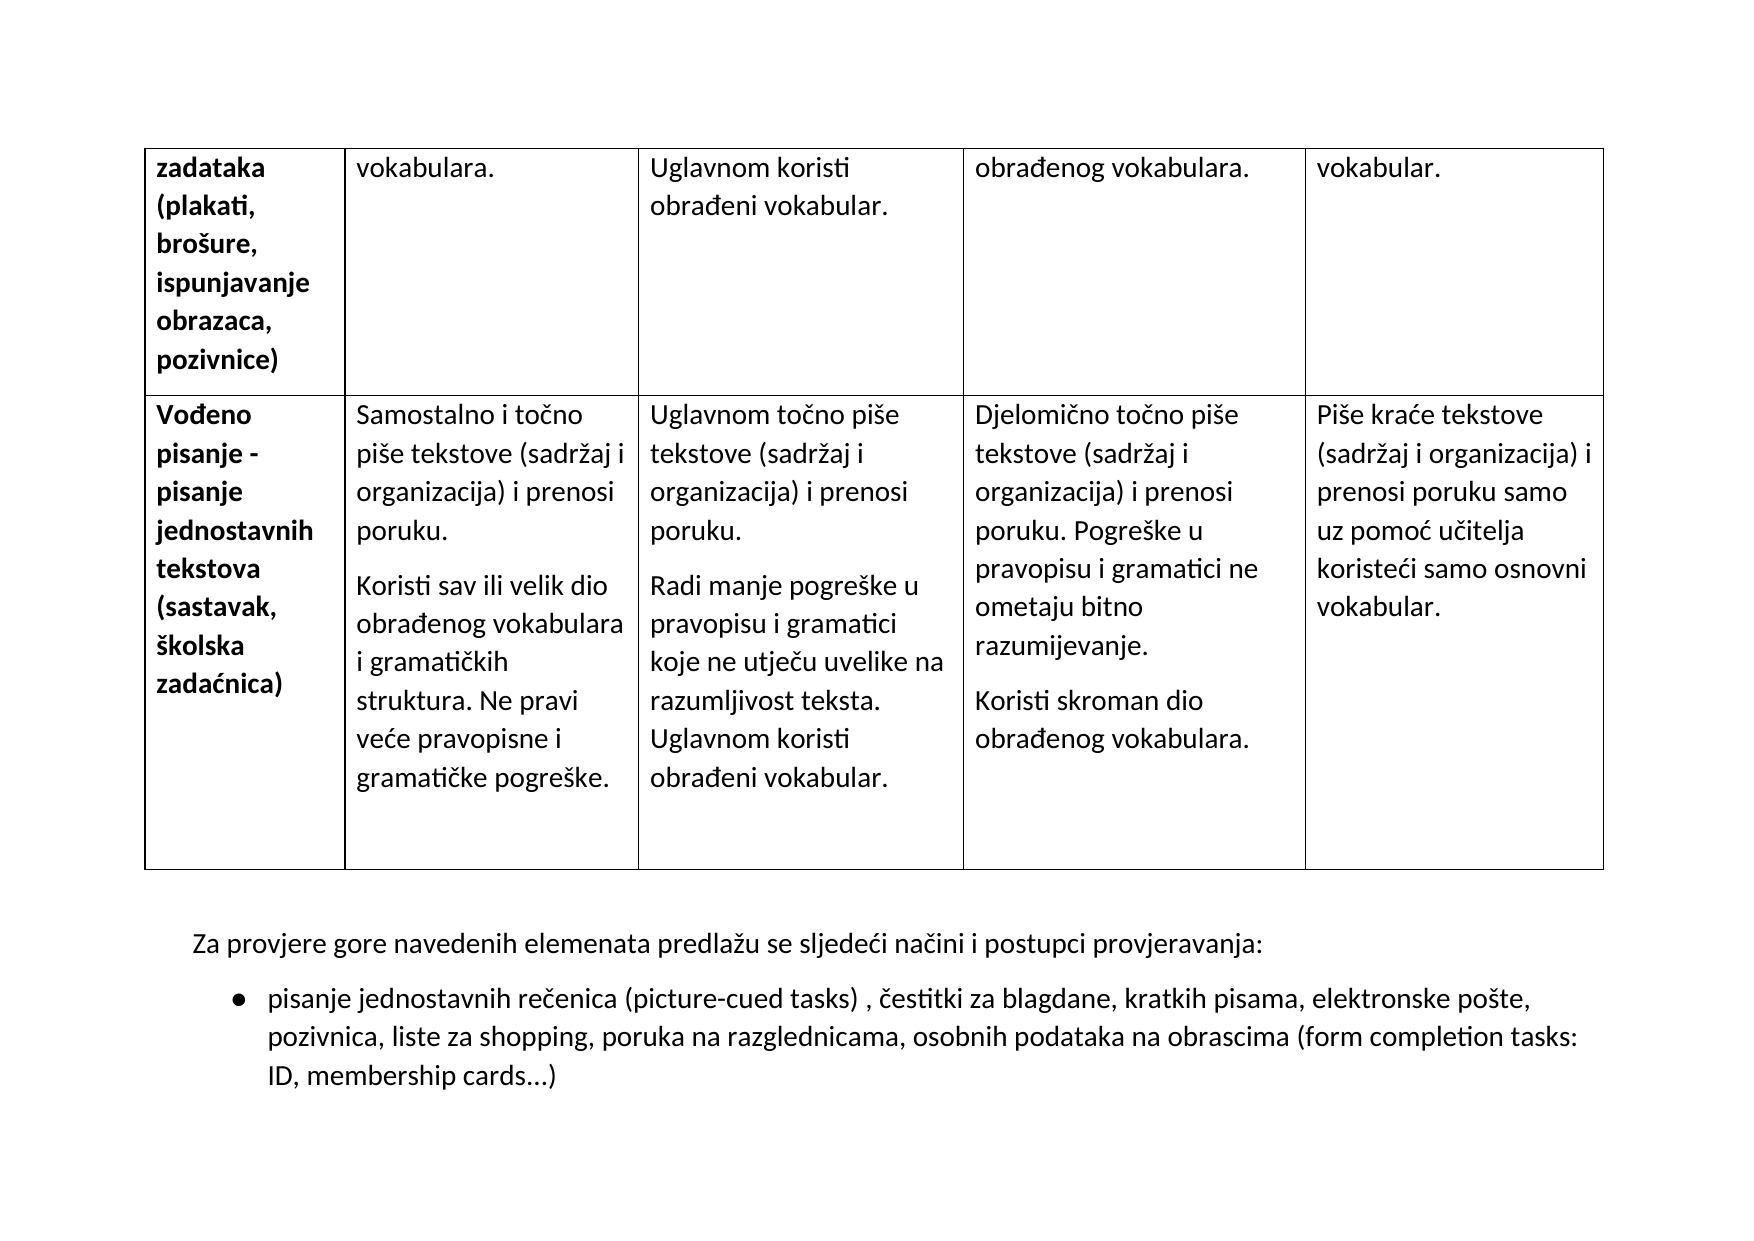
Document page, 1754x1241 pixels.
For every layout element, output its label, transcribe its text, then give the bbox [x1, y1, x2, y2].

list pisanje jednostavnih rečenica (picture-cued tasks) , čestitki za blagdane, kratkih pisama, elektronske pošte, pozivnica, liste za shopping, poruka na razglednicama, osobnih podataka na obrascima (form completion tasks: ID, membership cards...) [230, 980, 1606, 1093]
table_cell Uglavnom točno piše tekstove (sadržaj i organizacija) i prenosi poruku. Radi manje pogreške u pravopisu i gramatici koje ne utječu uvelike na razumljivost teksta. Uglavnom koristi obrađeni vokabular. [639, 396, 963, 869]
table_cell Vođeno pisanje - pisanje jednostavnih tekstova (sastavak, školska zadaćnica) [146, 396, 344, 869]
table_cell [964, 149, 1305, 395]
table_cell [1306, 149, 1603, 395]
table_cell Samostalno i točno piše tekstove (sadržaj i organizacija) i prenosi poruku. Koristi sav ili velik dio obrađenog vokabulara i gramatičkih struktura. Ne pravi veće pravopisne i gramatičke pogreške. [346, 396, 638, 869]
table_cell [346, 149, 638, 395]
table_cell Djelomično točno piše tekstove (sadržaj i organizacija) i prenosi poruku. Pogreške u pravopisu i gramatici ne ometaju bitno razumijevanje. Koristi skroman dio obrađenog vokabulara. [964, 396, 1305, 869]
text Za provjere gore navedenih elemenata predlažu se sljedeći načini i postupci provjeravanja: [192, 925, 1606, 961]
table_cell Piše kraće tekstove (sadržaj i organizacija) i prenosi poruku samo uz pomoć učitelja koristeći samo osnovni vokabular. [1306, 396, 1603, 869]
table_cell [639, 149, 963, 395]
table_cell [146, 149, 344, 395]
